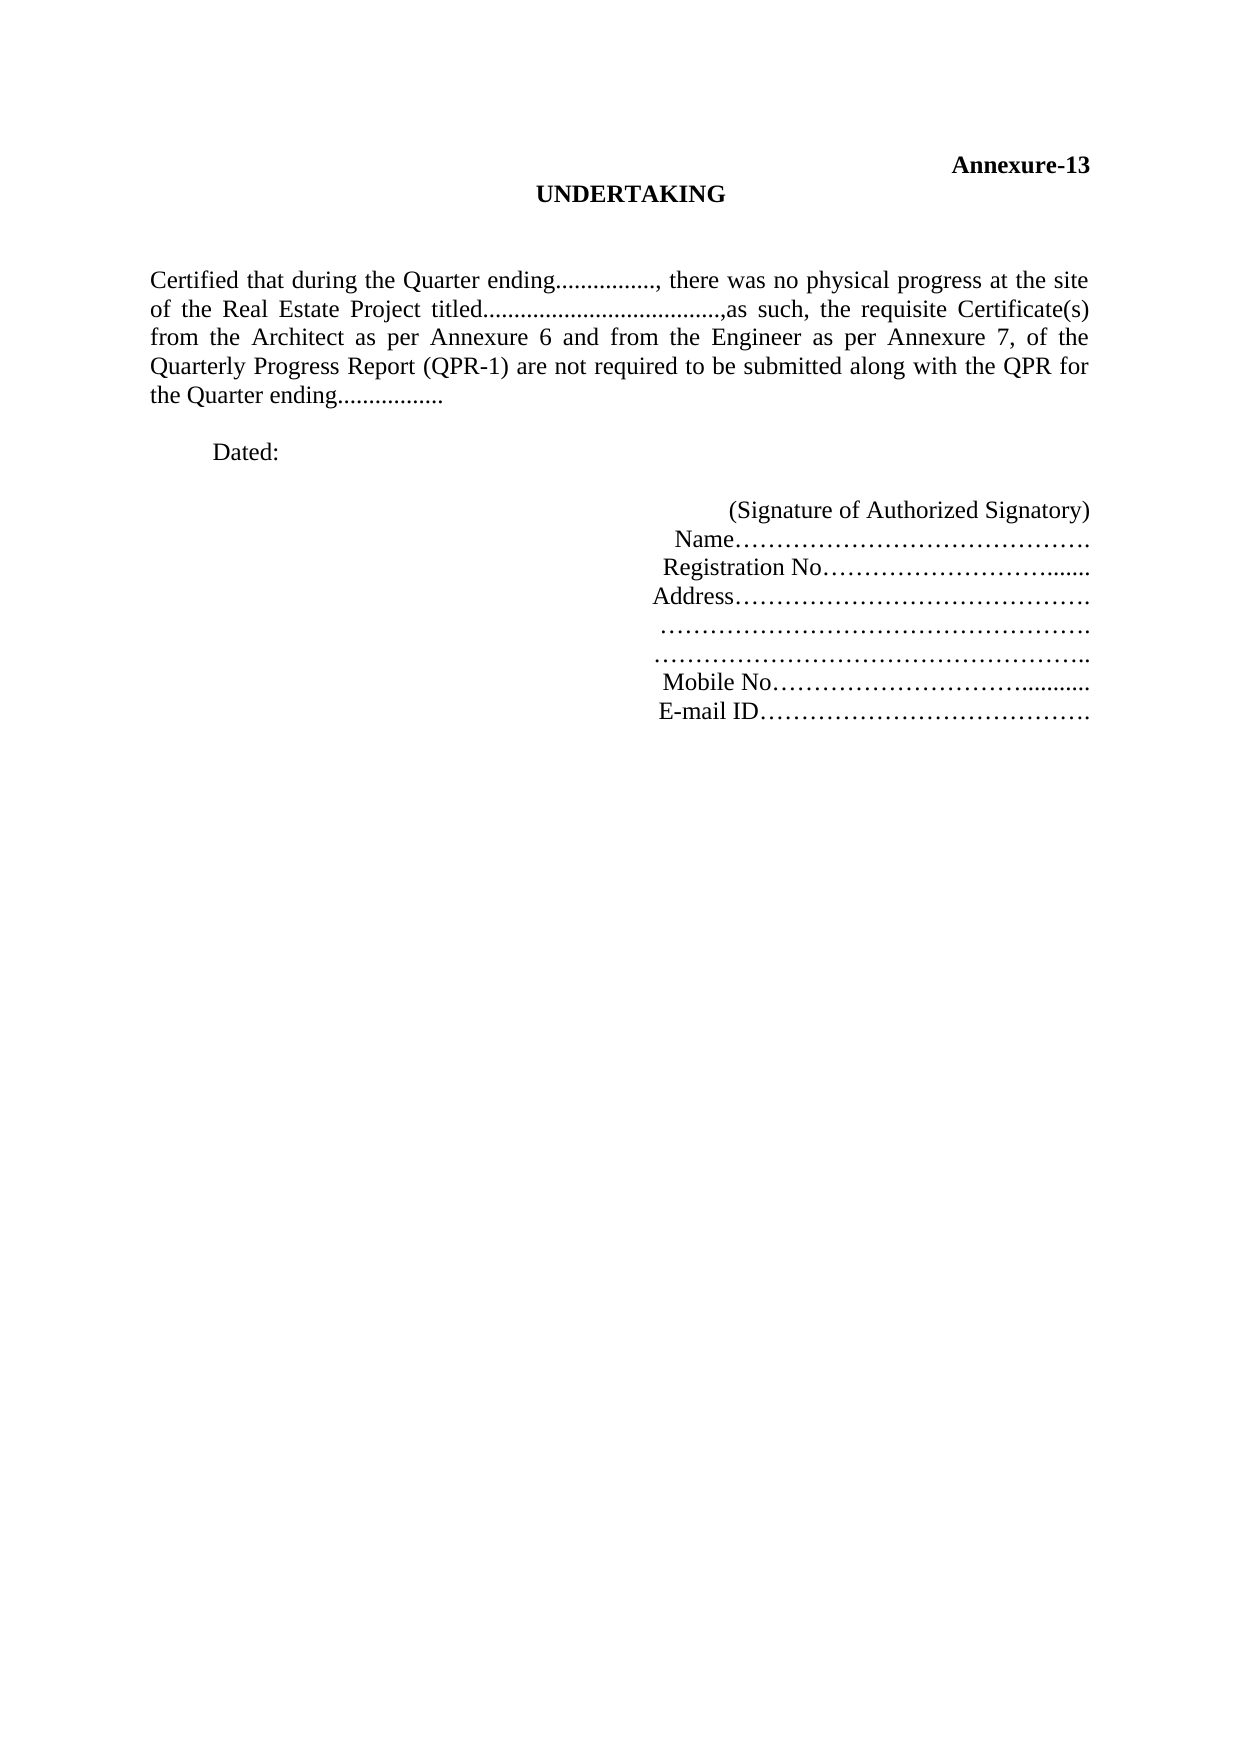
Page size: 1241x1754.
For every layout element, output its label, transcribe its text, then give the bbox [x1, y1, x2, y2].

text Registration No………………………....... [525, 552, 1090, 581]
list UNDERTAKING [171, 179, 1090, 207]
text E-mail ID…………………………………. [150, 696, 1090, 725]
text Mobile No…………………………........... [150, 667, 1090, 696]
list Annexure-13 [171, 150, 1090, 179]
text Name……………………………………. [150, 524, 1090, 552]
text Address……………………………………. [150, 581, 1090, 610]
text (Signature of Authorized Signatory) [600, 495, 1090, 524]
text ……………………………………………. [150, 610, 1090, 639]
text Dated: [150, 437, 1090, 466]
text …………………………………………….. [150, 639, 1090, 667]
list Certified that during the Quarter ending................, there was no physical progress at the site of the Real Estate Project titled......................................,as such, the requisite Certificate(s) from the Architect as per Annexure 6 and from the Engineer as per Annexure 7, of the Quarterly Progress Report (QPR-1) are not required to be submitted along with the QPR for the Quarter ending................. [150, 265, 1090, 409]
